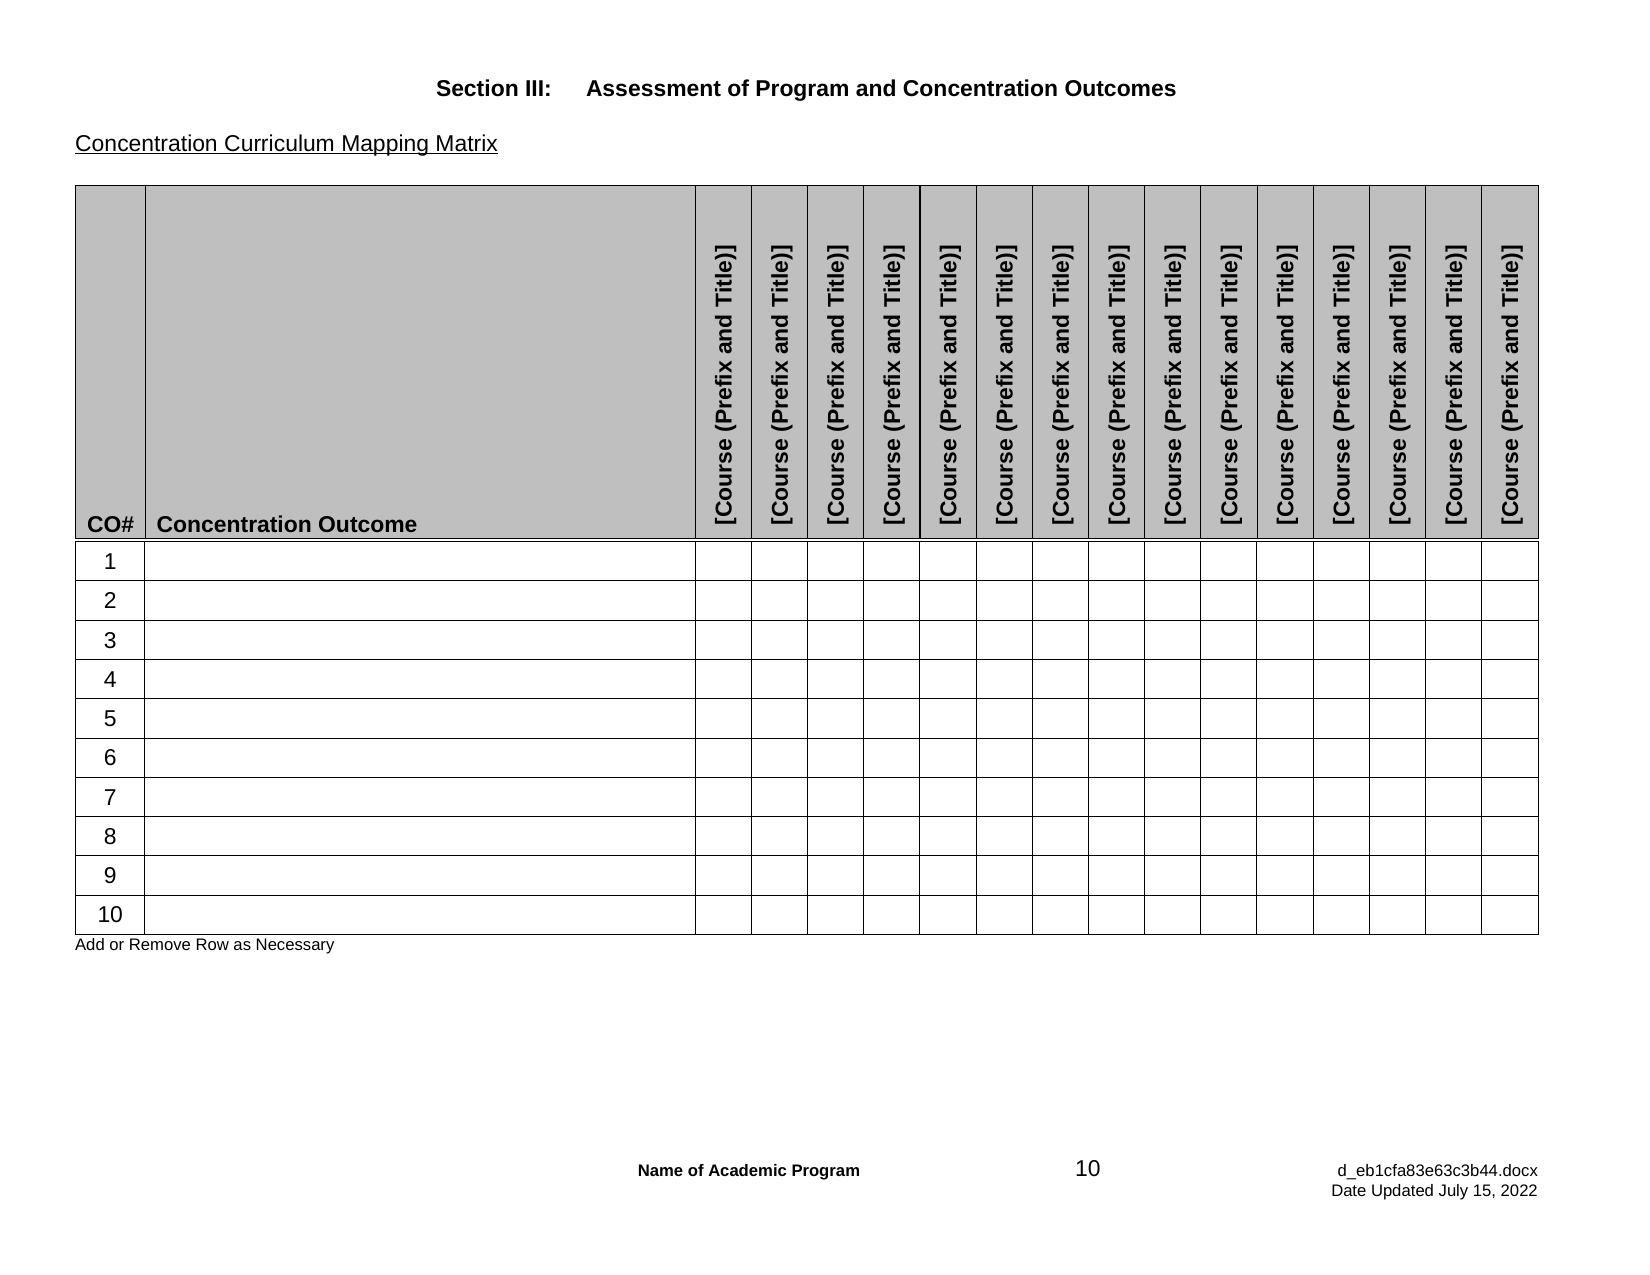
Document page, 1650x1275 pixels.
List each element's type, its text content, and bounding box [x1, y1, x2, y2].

table_cell [696, 699, 751, 737]
table_cell [864, 699, 919, 737]
table_cell [1314, 699, 1369, 737]
table_cell [752, 581, 807, 619]
table_header [1089, 542, 1144, 580]
table_cell [1201, 896, 1256, 934]
table_cell [977, 856, 1032, 894]
table_cell [1201, 581, 1256, 619]
table_cell [1033, 581, 1088, 619]
table_cell [1370, 621, 1425, 659]
table_cell [1201, 699, 1256, 737]
table_header [145, 542, 695, 580]
table_cell [977, 739, 1032, 777]
table_cell [1482, 581, 1538, 619]
table_cell [864, 896, 919, 934]
table_cell [920, 817, 976, 855]
table_cell 5 [76, 699, 144, 737]
table_cell [1314, 739, 1369, 777]
table_cell [1257, 896, 1313, 934]
table_cell [808, 856, 863, 894]
table_cell [1033, 778, 1088, 816]
table_cell [1089, 896, 1144, 934]
table_cell [1426, 817, 1481, 855]
table_cell [145, 817, 695, 855]
table_header [977, 542, 1032, 580]
table_cell [920, 660, 976, 698]
table_cell [1370, 817, 1425, 855]
table_cell [1370, 856, 1425, 894]
table_cell [145, 621, 695, 659]
table_header [1033, 542, 1088, 580]
table_cell [1033, 621, 1088, 659]
table_cell [1482, 817, 1538, 855]
table_cell [864, 739, 919, 777]
table_header [1201, 542, 1256, 580]
table_cell [145, 581, 695, 619]
table_cell [920, 778, 976, 816]
table_cell [1257, 739, 1313, 777]
table_cell [1089, 778, 1144, 816]
table_cell [864, 660, 919, 698]
table_cell 3 [76, 621, 144, 659]
table_cell [1314, 778, 1369, 816]
table_cell 8 [76, 817, 144, 855]
table_cell [1426, 896, 1481, 934]
table_cell [920, 739, 976, 777]
table_cell [1145, 699, 1200, 737]
table_cell [1033, 817, 1088, 855]
table_cell [1201, 739, 1256, 777]
table_cell [145, 739, 695, 777]
table_cell [696, 778, 751, 816]
table_cell [1089, 660, 1144, 698]
table_cell [145, 856, 695, 894]
table_cell [752, 699, 807, 737]
table_cell [977, 581, 1032, 619]
table_header [808, 542, 863, 580]
table_cell [145, 778, 695, 816]
table_cell [1145, 581, 1200, 619]
table_cell [808, 660, 863, 698]
table_cell [1145, 817, 1200, 855]
table_cell [1370, 896, 1425, 934]
table_cell 7 [76, 778, 144, 816]
table_cell 6 [76, 739, 144, 777]
table_cell [1033, 699, 1088, 737]
table_cell [864, 856, 919, 894]
table_cell [145, 896, 695, 934]
table_cell 4 [76, 660, 144, 698]
table_cell [1482, 621, 1538, 659]
table_header [864, 542, 919, 580]
table_header [1482, 542, 1538, 580]
table_cell [696, 856, 751, 894]
table_cell [696, 739, 751, 777]
table_cell [1314, 621, 1369, 659]
table_cell [808, 817, 863, 855]
table_cell [1033, 660, 1088, 698]
table_cell [752, 660, 807, 698]
table_cell [1257, 817, 1313, 855]
table_cell [145, 660, 695, 698]
table_cell [1145, 621, 1200, 659]
table_cell [752, 739, 807, 777]
table_cell [1145, 896, 1200, 934]
table_cell [808, 581, 863, 619]
table_cell [808, 778, 863, 816]
table_cell [696, 621, 751, 659]
table_cell [696, 660, 751, 698]
table_cell [752, 817, 807, 855]
table_cell [1370, 581, 1425, 619]
table_cell [1257, 621, 1313, 659]
table_header [752, 542, 807, 580]
table_header [1145, 542, 1200, 580]
table_cell [864, 621, 919, 659]
table_cell [1482, 778, 1538, 816]
table_cell [145, 699, 695, 737]
table_cell 10 [76, 896, 144, 934]
table_cell [1257, 581, 1313, 619]
table_cell [808, 739, 863, 777]
table_cell [1201, 621, 1256, 659]
table_cell [1257, 856, 1313, 894]
table_cell 9 [76, 856, 144, 894]
table_cell [1482, 856, 1538, 894]
table_cell [1033, 739, 1088, 777]
table_cell [1145, 739, 1200, 777]
table_header [696, 542, 751, 580]
table_cell [1426, 581, 1481, 619]
table_cell [1370, 778, 1425, 816]
table_cell [1370, 699, 1425, 737]
table_cell [920, 621, 976, 659]
table_cell [808, 699, 863, 737]
table_cell [1201, 778, 1256, 816]
table_cell [808, 896, 863, 934]
table_cell [977, 817, 1032, 855]
table_cell [1201, 817, 1256, 855]
table_cell [1145, 778, 1200, 816]
table_cell [864, 581, 919, 619]
table_cell [1314, 660, 1369, 698]
table_cell [752, 856, 807, 894]
table_cell [977, 699, 1032, 737]
table_cell [920, 856, 976, 894]
table_cell 2 [76, 581, 144, 619]
table_header 1 [76, 542, 144, 580]
table_cell [752, 621, 807, 659]
table_cell [1426, 699, 1481, 737]
table_cell [1314, 896, 1369, 934]
table_cell [920, 581, 976, 619]
table_cell [1257, 660, 1313, 698]
table_cell [977, 660, 1032, 698]
table_cell [920, 699, 976, 737]
table_cell [696, 896, 751, 934]
table_header [1426, 542, 1481, 580]
table_cell [1257, 778, 1313, 816]
table_cell [1145, 660, 1200, 698]
table_cell [808, 621, 863, 659]
table_cell [1033, 856, 1088, 894]
table_cell [1089, 817, 1144, 855]
table_cell [864, 817, 919, 855]
table_cell [1426, 739, 1481, 777]
table_cell [1033, 896, 1088, 934]
table_cell [1314, 817, 1369, 855]
table_cell [1426, 778, 1481, 816]
table_cell [1089, 621, 1144, 659]
table_cell [920, 896, 976, 934]
table_cell [1370, 660, 1425, 698]
table_header [1370, 542, 1425, 580]
table_header [1257, 542, 1313, 580]
table_cell [977, 896, 1032, 934]
table_cell [1482, 699, 1538, 737]
table_cell [1089, 699, 1144, 737]
table_cell [1314, 856, 1369, 894]
table_cell [1145, 856, 1200, 894]
table_cell [1089, 581, 1144, 619]
table_header [920, 542, 976, 580]
table_cell [1257, 699, 1313, 737]
table_cell [752, 778, 807, 816]
table_header [1314, 542, 1369, 580]
table_cell [1370, 739, 1425, 777]
table_cell [1089, 739, 1144, 777]
table_cell [1089, 856, 1144, 894]
table_cell [696, 817, 751, 855]
text Add or Remove Row as Necessary [75, 935, 1537, 954]
table_cell [1482, 660, 1538, 698]
table_cell [1201, 660, 1256, 698]
table_cell [1426, 621, 1481, 659]
table_cell [1426, 660, 1481, 698]
table_cell [1482, 739, 1538, 777]
table_cell [696, 581, 751, 619]
table_cell [1201, 856, 1256, 894]
table_cell [864, 778, 919, 816]
table_cell [1426, 856, 1481, 894]
table_cell [977, 778, 1032, 816]
table_cell [1314, 581, 1369, 619]
table_cell [752, 896, 807, 934]
table_cell [1482, 896, 1538, 934]
table_cell [977, 621, 1032, 659]
